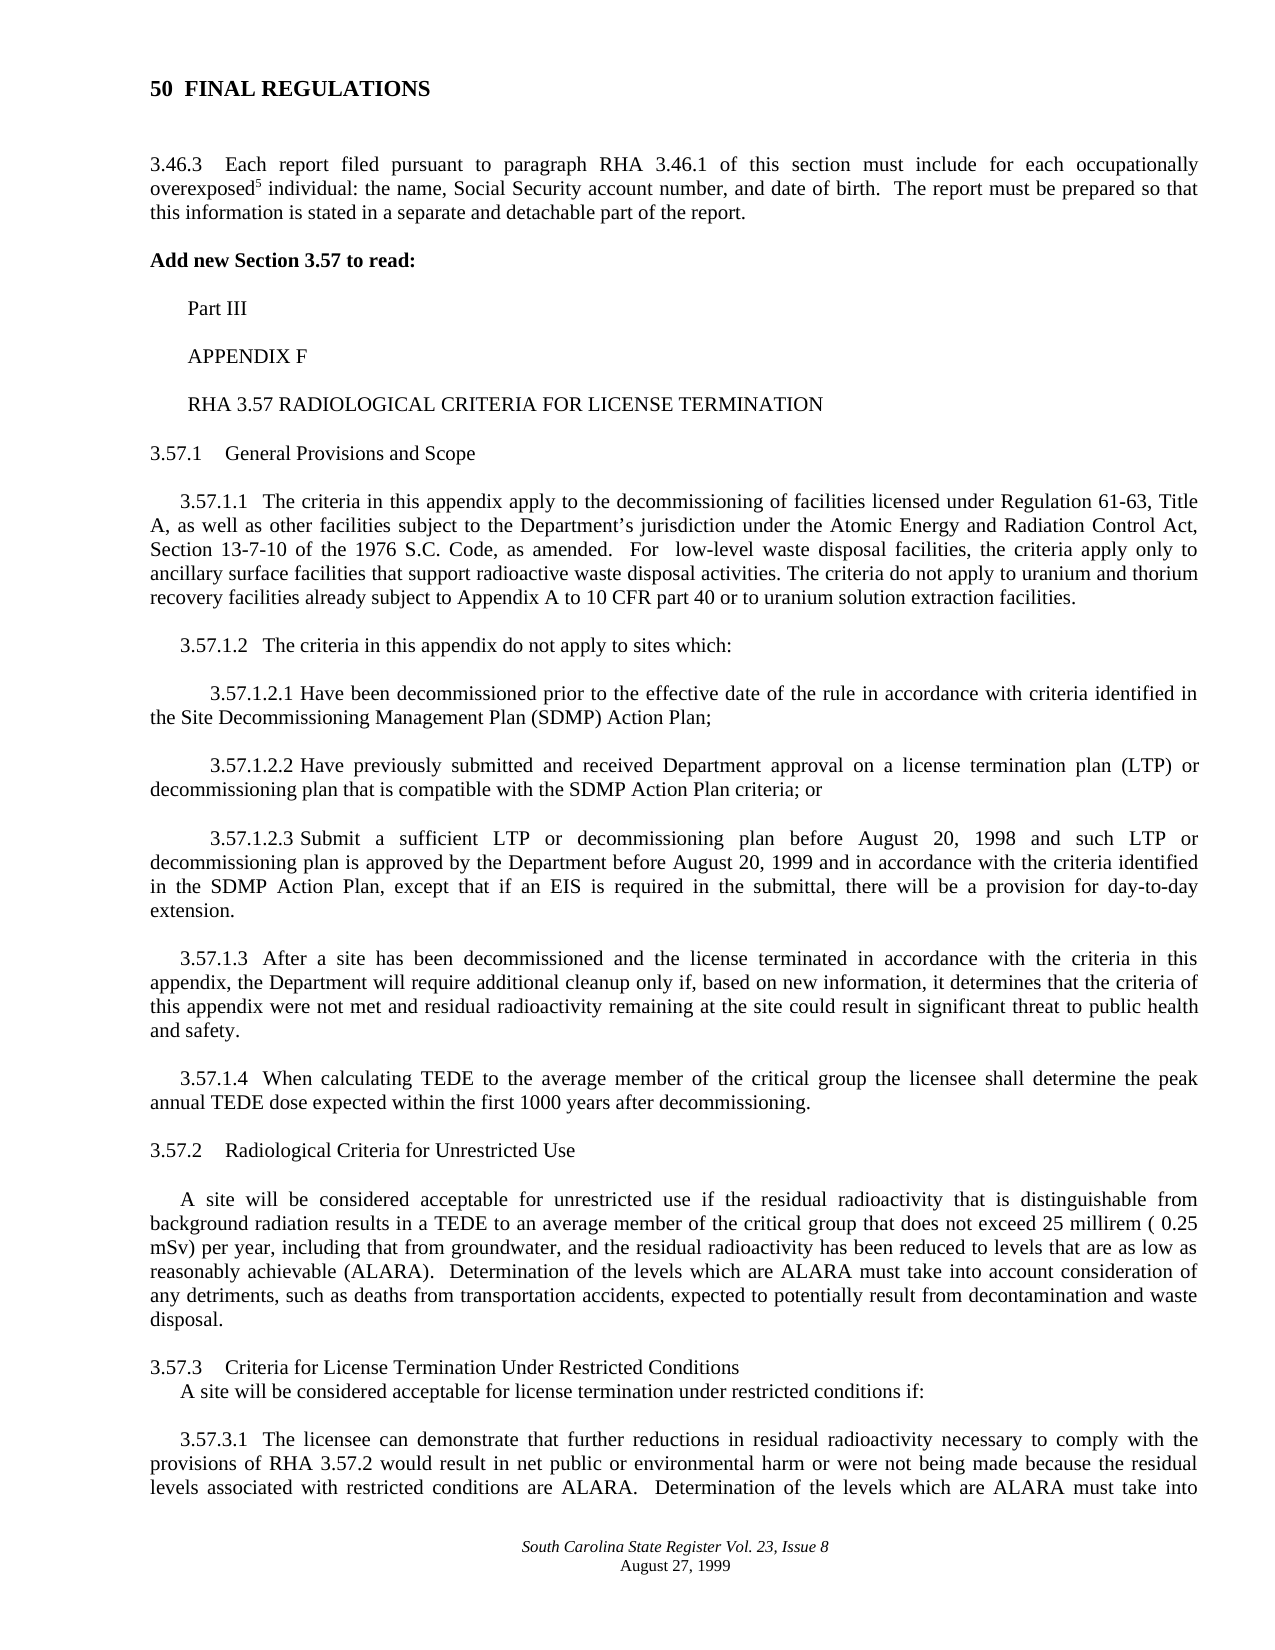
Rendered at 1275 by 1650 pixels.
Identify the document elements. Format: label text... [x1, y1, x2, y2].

text Part III [150, 296, 1200, 320]
text A site will be considered acceptable for license termination under restricted conditions if: [150, 1379, 1200, 1403]
text 3.57.1.2.2 Have previously submitted and received Department approval on a license termination plan (LTP) or decommissioning plan that is compatible with the SDMP Action Plan criteria; or [150, 753, 1200, 801]
text APPENDIX F [150, 344, 1200, 368]
text Add new Section 3.57 to read: [150, 248, 1200, 272]
text 3.57.2 Radiological Criteria for Unrestricted Use [150, 1138, 1200, 1162]
text 3.57.1.2.3 Submit a sufficient LTP or decommissioning plan before August 20, 1998 and such LTP or decommissioning plan is approved by the Department before August 20, 1999 and in accordance with the criteria identified in the SDMP Action Plan, except that if an EIS is required in the submittal, there will be a provision for day-to-day extension. [150, 826, 1200, 922]
text 3.57.1.2.1 Have been decommissioned prior to the effective date of the rule in accordance with criteria identified in the Site Decommissioning Management Plan (SDMP) Action Plan; [150, 681, 1200, 729]
text RHA 3.57 RADIOLOGICAL CRITERIA FOR LICENSE TERMINATION [150, 392, 1200, 416]
text 3.57.1.4 When calculating TEDE to the average member of the critical group the licensee shall determine the peak annual TEDE dose expected within the first 1000 years after decommissioning. [150, 1066, 1200, 1114]
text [150, 1427, 1200, 1499]
text 3.57.1.1 The criteria in this appendix apply to the decommissioning of facilities licensed under Regulation 61-63, Title A, as well as other facilities subject to the Department’s jurisdiction under the Atomic Energy and Radiation Control Act, Section 13-7-10 of the 1976 S.C. Code, as amended. For low-level waste disposal facilities, the criteria apply only to ancillary surface facilities that support radioactive waste disposal activities. The criteria do not apply to uranium and thorium recovery facilities already subject to Appendix A to 10 CFR part 40 or to uranium solution extraction facilities. [150, 489, 1200, 609]
text 3.57.3 Criteria for License Termination Under Restricted Conditions [150, 1355, 1200, 1379]
text A site will be considered acceptable for unrestricted use if the residual radioactivity that is distinguishable from background radiation results in a TEDE to an average member of the critical group that does not exceed 25 millirem ( 0.25 mSv) per year, including that from groundwater, and the residual radioactivity has been reduced to levels that are as low as reasonably achievable (ALARA). Determination of the levels which are ALARA must take into account consideration of any detriments, such as deaths from transportation accidents, expected to potentially result from decontamination and waste disposal. [150, 1186, 1200, 1331]
text 3.57.1.2 The criteria in this appendix do not apply to sites which: [150, 633, 1200, 657]
text 3.57.1 General Provisions and Scope [150, 441, 1200, 464]
text 3.57.1.3 After a site has been decommissioned and the license terminated in accordance with the criteria in this appendix, the Department will require additional cleanup only if, based on new information, it determines that the criteria of this appendix were not met and residual radioactivity remaining at the site could result in significant threat to public health and safety. [150, 946, 1200, 1042]
text 3.46.3 Each report filed pursuant to paragraph RHA 3.46.1 of this section must include for each occupationally overexposed5 individual: the name, Social Security account number, and date of birth. The report must be prepared so that this information is stated in a separate and detachable part of the report. [150, 152, 1200, 224]
